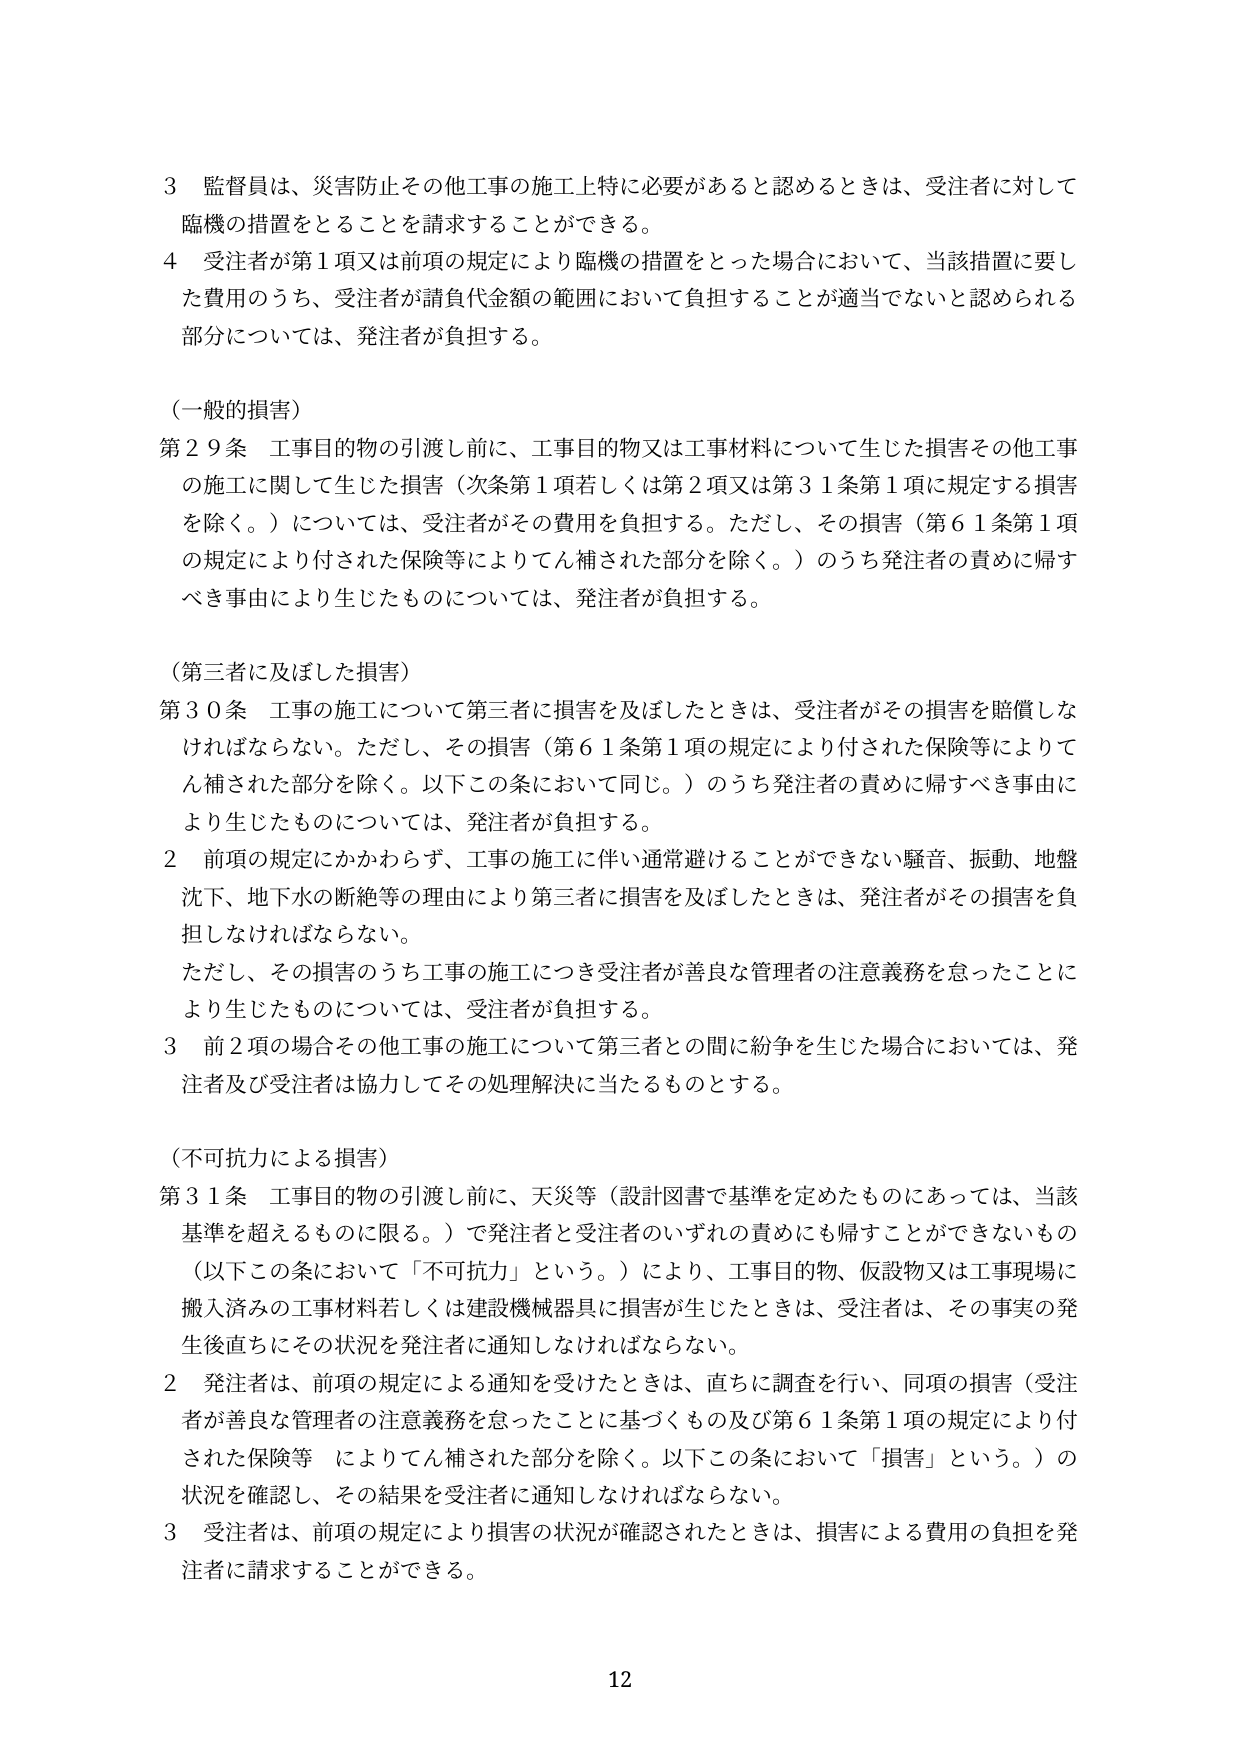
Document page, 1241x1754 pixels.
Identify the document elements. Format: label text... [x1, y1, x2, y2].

text ３ 受注者は、前項の規定により損害の状況が確認されたときは、損害による費用の負担を発注者に請求することができる。 [159, 1513, 1081, 1587]
text （不可抗力による損害） [159, 1139, 1081, 1176]
text （第三者に及ぼした損害） [159, 653, 1081, 690]
text 第２９条 工事目的物の引渡し前に、工事目的物又は工事材料について生じた損害その他工事の施工に関して生じた損害（次条第１項若しくは第２項又は第３１条第１項に規定する損害を除く。）については、受注者がその費用を負担する。ただし、その損害（第６１条第１項の規定により付された保険等によりてん補された部分を除く。）のうち発注者の責めに帰すべき事由により生じたものについては、発注者が負担する。 [159, 428, 1081, 615]
text ただし、その損害のうち工事の施工につき受注者が善良な管理者の注意義務を怠ったことにより生じたものについては、受注者が負担する。 [159, 952, 1081, 1027]
text ３ 監督員は、災害防止その他工事の施工上特に必要があると認めるときは、受注者に対して臨機の措置をとることを請求することができる。 [159, 166, 1081, 241]
text ２ 発注者は、前項の規定による通知を受けたときは、直ちに調査を行い、同項の損害（受注者が善良な管理者の注意義務を怠ったことに基づくもの及び第６１条第１項の規定により付された保険等 によりてん補された部分を除く。以下この条において「損害」という。）の状況を確認し、その結果を受注者に通知しなければならない。 [159, 1363, 1081, 1513]
text 第３１条 工事目的物の引渡し前に、天災等（設計図書で基準を定めたものにあっては、当該基準を超えるものに限る。）で発注者と受注者のいずれの責めにも帰すことができないもの（以下この条において「不可抗力」という。）により、工事目的物、仮設物又は工事現場に搬入済みの工事材料若しくは建設機械器具に損害が生じたときは、受注者は、その事実の発生後直ちにその状況を発注者に通知しなければならない。 [159, 1176, 1081, 1363]
text ３ 前２項の場合その他工事の施工について第三者との間に紛争を生じた場合においては、発注者及び受注者は協力してその処理解決に当たるものとする。 [159, 1027, 1081, 1101]
text ４ 受注者が第１項又は前項の規定により臨機の措置をとった場合において、当該措置に要した費用のうち、受注者が請負代金額の範囲において負担することが適当でないと認められる部分については、発注者が負担する。 [159, 241, 1081, 353]
text ２ 前項の規定にかかわらず、工事の施工に伴い通常避けることができない騒音、振動、地盤沈下、地下水の断絶等の理由により第三者に損害を及ぼしたときは、発注者がその損害を負担しなければならない。 [159, 839, 1081, 952]
text 第３０条 工事の施工について第三者に損害を及ぼしたときは、受注者がその損害を賠償しなければならない。ただし、その損害（第６１条第１項の規定により付された保険等によりてん補された部分を除く。以下この条において同じ。）のうち発注者の責めに帰すべき事由により生じたものについては、発注者が負担する。 [159, 690, 1081, 839]
text （一般的損害） [159, 391, 1081, 428]
